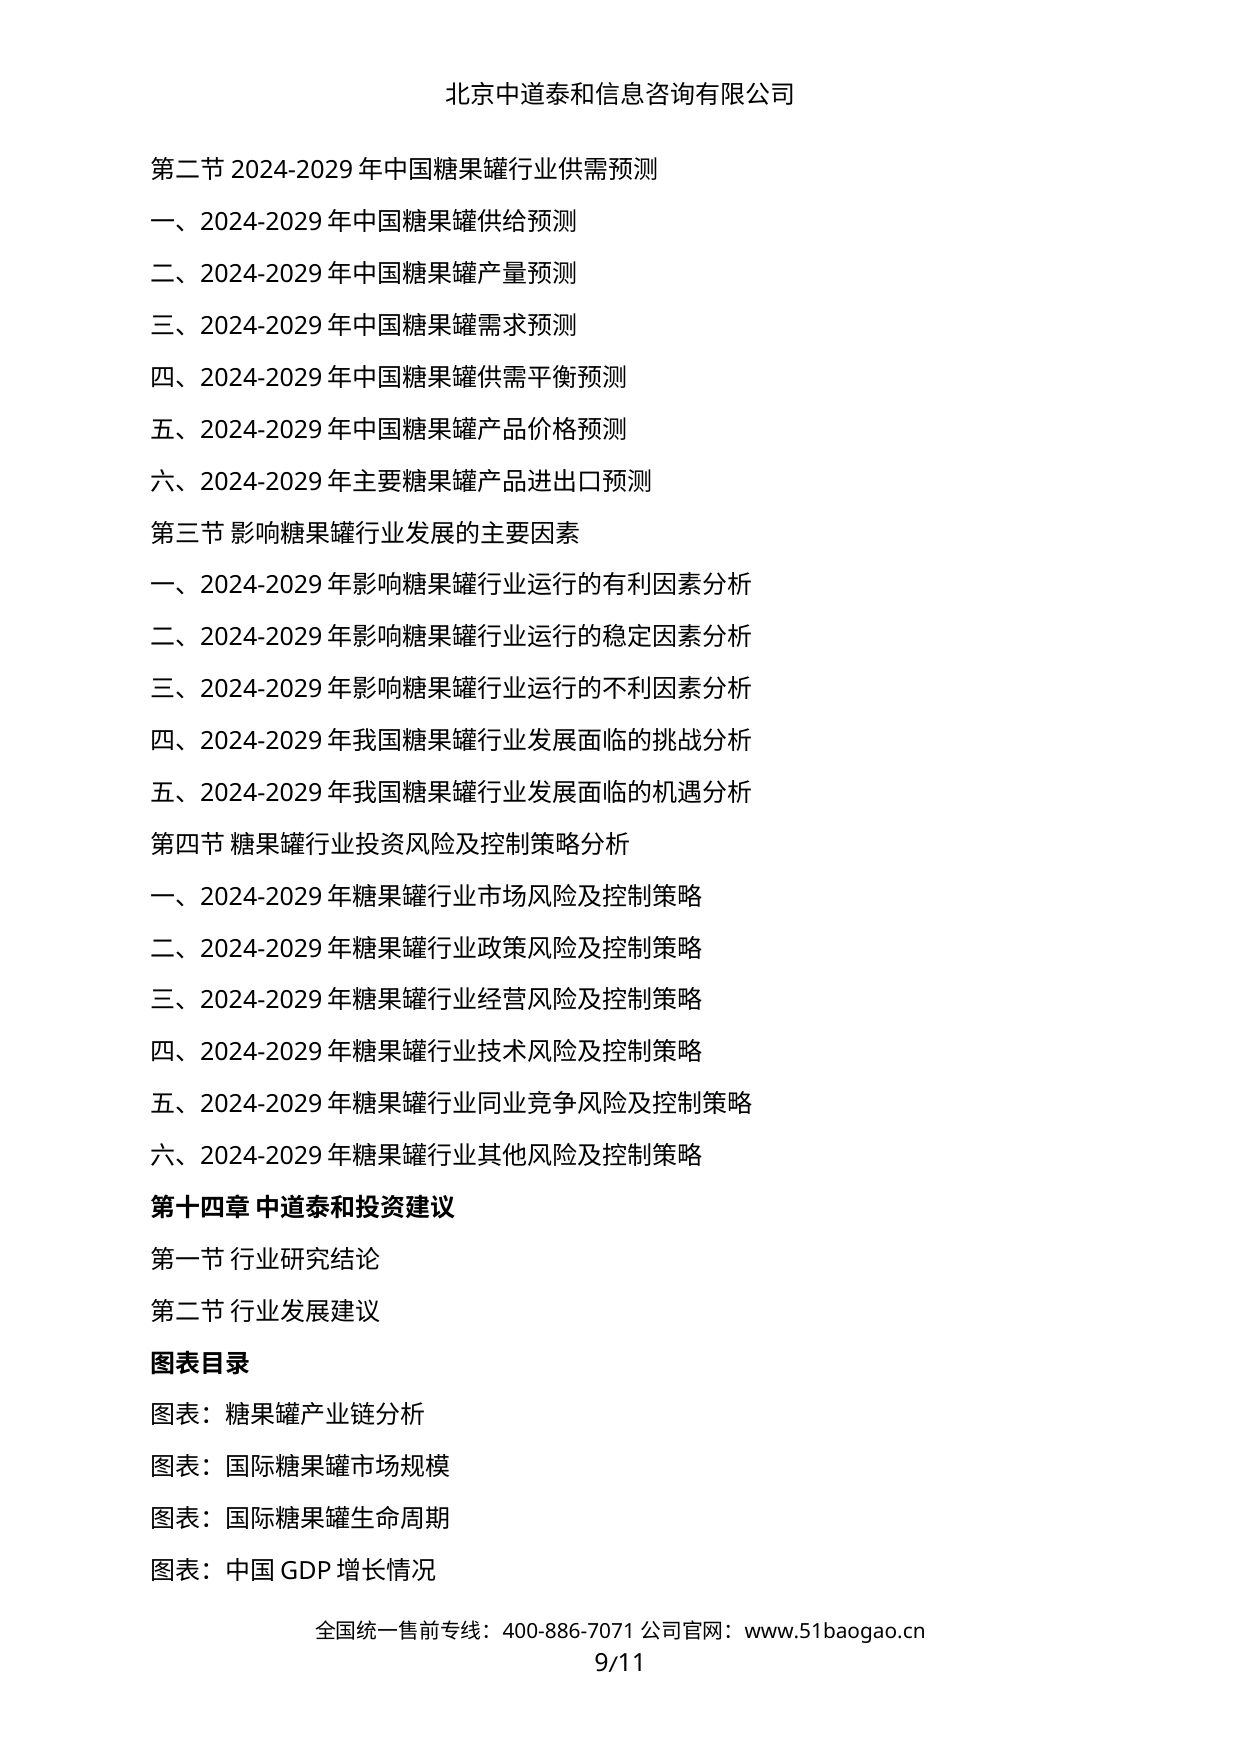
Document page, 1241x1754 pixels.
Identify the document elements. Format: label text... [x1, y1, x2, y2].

text 图表：国际糖果罐生命周期 [150, 1499, 1090, 1535]
text 六、2024-2029年糖果罐行业其他风险及控制策略 [150, 1136, 1090, 1172]
text 一、2024-2029年影响糖果罐行业运行的有利因素分析 [150, 565, 1090, 601]
text 三、2024-2029年影响糖果罐行业运行的不利因素分析 [150, 669, 1090, 705]
text 图表：中国GDP增长情况 [150, 1551, 1090, 1587]
text 一、2024-2029年中国糖果罐供给预测 [150, 202, 1090, 238]
text 五、2024-2029年糖果罐行业同业竞争风险及控制策略 [150, 1084, 1090, 1120]
text 第四节 糖果罐行业投资风险及控制策略分析 [150, 824, 1090, 861]
text 图表目录 [150, 1343, 1090, 1379]
text 六、2024-2029年主要糖果罐产品进出口预测 [150, 461, 1090, 497]
text 二、2024-2029年中国糖果罐产量预测 [150, 254, 1090, 290]
text 图表：国际糖果罐市场规模 [150, 1447, 1090, 1483]
text 四、2024-2029年中国糖果罐供需平衡预测 [150, 357, 1090, 394]
text 五、2024-2029年我国糖果罐行业发展面临的机遇分析 [150, 772, 1090, 809]
text 第一节 行业研究结论 [150, 1239, 1090, 1276]
text 第三节 影响糖果罐行业发展的主要因素 [150, 513, 1090, 549]
text 五、2024-2029年中国糖果罐产品价格预测 [150, 409, 1090, 446]
text 第十四章 中道泰和投资建议 [150, 1187, 1090, 1224]
text 图表：糖果罐产业链分析 [150, 1395, 1090, 1431]
text 三、2024-2029年糖果罐行业经营风险及控制策略 [150, 980, 1090, 1016]
text 四、2024-2029年我国糖果罐行业发展面临的挑战分析 [150, 721, 1090, 757]
text 二、2024-2029年影响糖果罐行业运行的稳定因素分析 [150, 617, 1090, 653]
text 第二节 2024-2029年中国糖果罐行业供需预测 [150, 150, 1090, 186]
text 四、2024-2029年糖果罐行业技术风险及控制策略 [150, 1032, 1090, 1068]
text 三、2024-2029年中国糖果罐需求预测 [150, 306, 1090, 342]
text 二、2024-2029年糖果罐行业政策风险及控制策略 [150, 928, 1090, 964]
text 第二节 行业发展建议 [150, 1291, 1090, 1327]
text 一、2024-2029年糖果罐行业市场风险及控制策略 [150, 876, 1090, 912]
